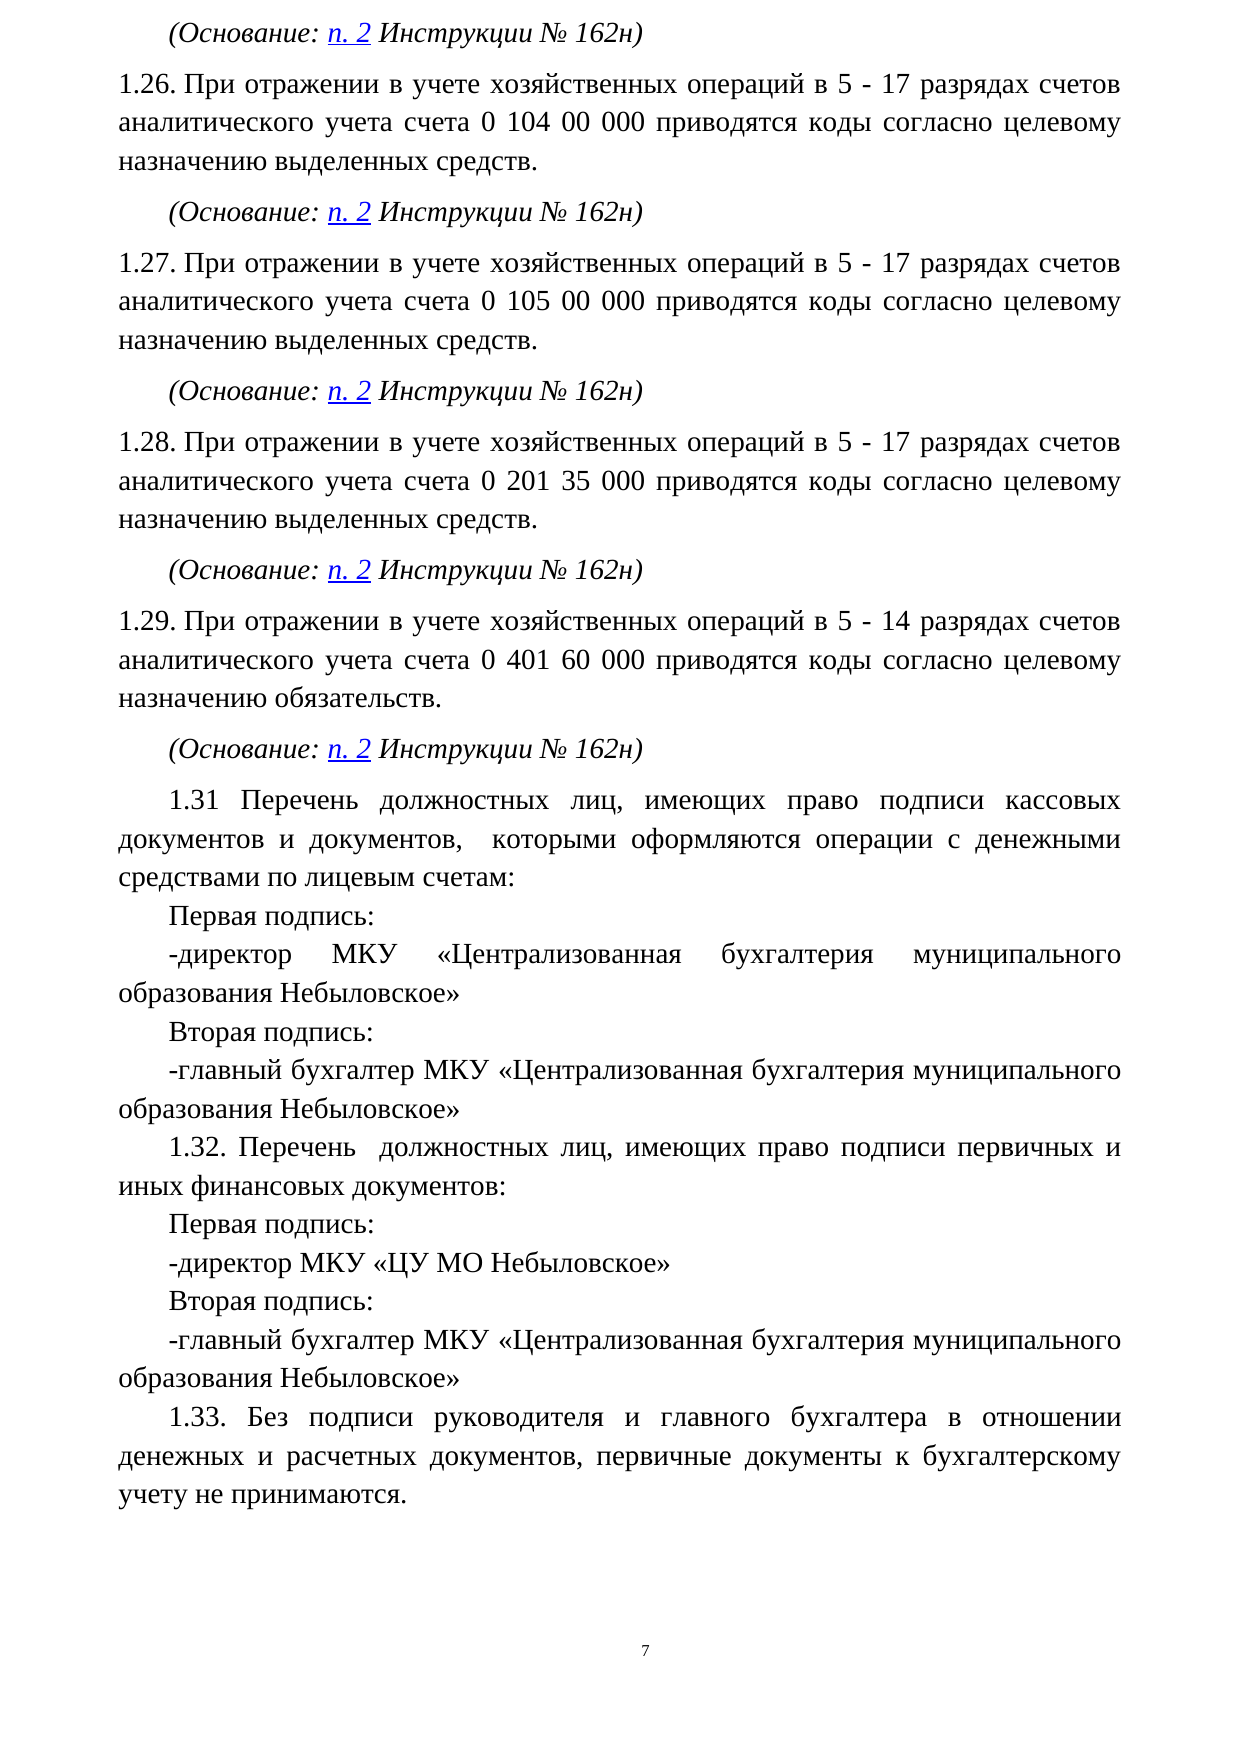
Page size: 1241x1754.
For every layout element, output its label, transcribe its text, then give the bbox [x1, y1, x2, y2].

text (Основание: п. 2 Инструкции № 162н) [118, 731, 1122, 765]
text -главный бухгалтер МКУ «Централизованная бухгалтерия муниципального образования Небыловское» [118, 1052, 1122, 1124]
text Вторая подпись: [118, 1014, 1122, 1047]
text -главный бухгалтер МКУ «Централизованная бухгалтерия муниципального образования Небыловское» [118, 1322, 1122, 1394]
subtitle При отражении в учете хозяйственных операций в 5 - 14 разрядах счетов аналитического учета счета 0 401 60 000 приводятся коды согласно целевому назначению обязательств. [118, 603, 1122, 714]
text Первая подпись: [118, 898, 1122, 932]
text (Основание: п. 2 Инструкции № 162н) [118, 15, 1122, 48]
text Вторая подпись: [118, 1283, 1122, 1317]
text -директор МКУ «Централизованная бухгалтерия муниципального образования Небыловское» [118, 937, 1122, 1009]
subtitle При отражении в учете хозяйственных операций в 5 - 17 разрядах счетов аналитического учета счета 0 104 00 000 приводятся коды согласно целевому назначению выделенных средств. [118, 66, 1122, 176]
subtitle При отражении в учете хозяйственных операций в 5 - 17 разрядах счетов аналитического учета счета 0 201 35 000 приводятся коды согласно целевому назначению выделенных средств. [118, 424, 1122, 535]
text (Основание: п. 2 Инструкции № 162н) [118, 194, 1122, 227]
subtitle При отражении в учете хозяйственных операций в 5 - 17 разрядах счетов аналитического учета счета 0 105 00 000 приводятся коды согласно целевому назначению выделенных средств. [118, 245, 1122, 356]
text (Основание: п. 2 Инструкции № 162н) [118, 373, 1122, 407]
text 1.33. Без подписи руководителя и главного бухгалтера в отношении денежных и расчетных документов, первичные документы к бухгалтерскому учету не принимаются. [118, 1399, 1122, 1510]
text 1.31 Перечень должностных лиц, имеющих право подписи кассовых документов и документов, которыми оформляются операции с денежными средствами по лицевым счетам: [118, 782, 1122, 893]
text -директор МКУ «ЦУ МО Небыловское» [118, 1245, 1122, 1278]
text 1.32. Перечень должностных лиц, имеющих право подписи первичных и иных финансовых документов: [118, 1129, 1122, 1201]
text (Основание: п. 2 Инструкции № 162н) [118, 552, 1122, 586]
text Первая подпись: [118, 1206, 1122, 1240]
